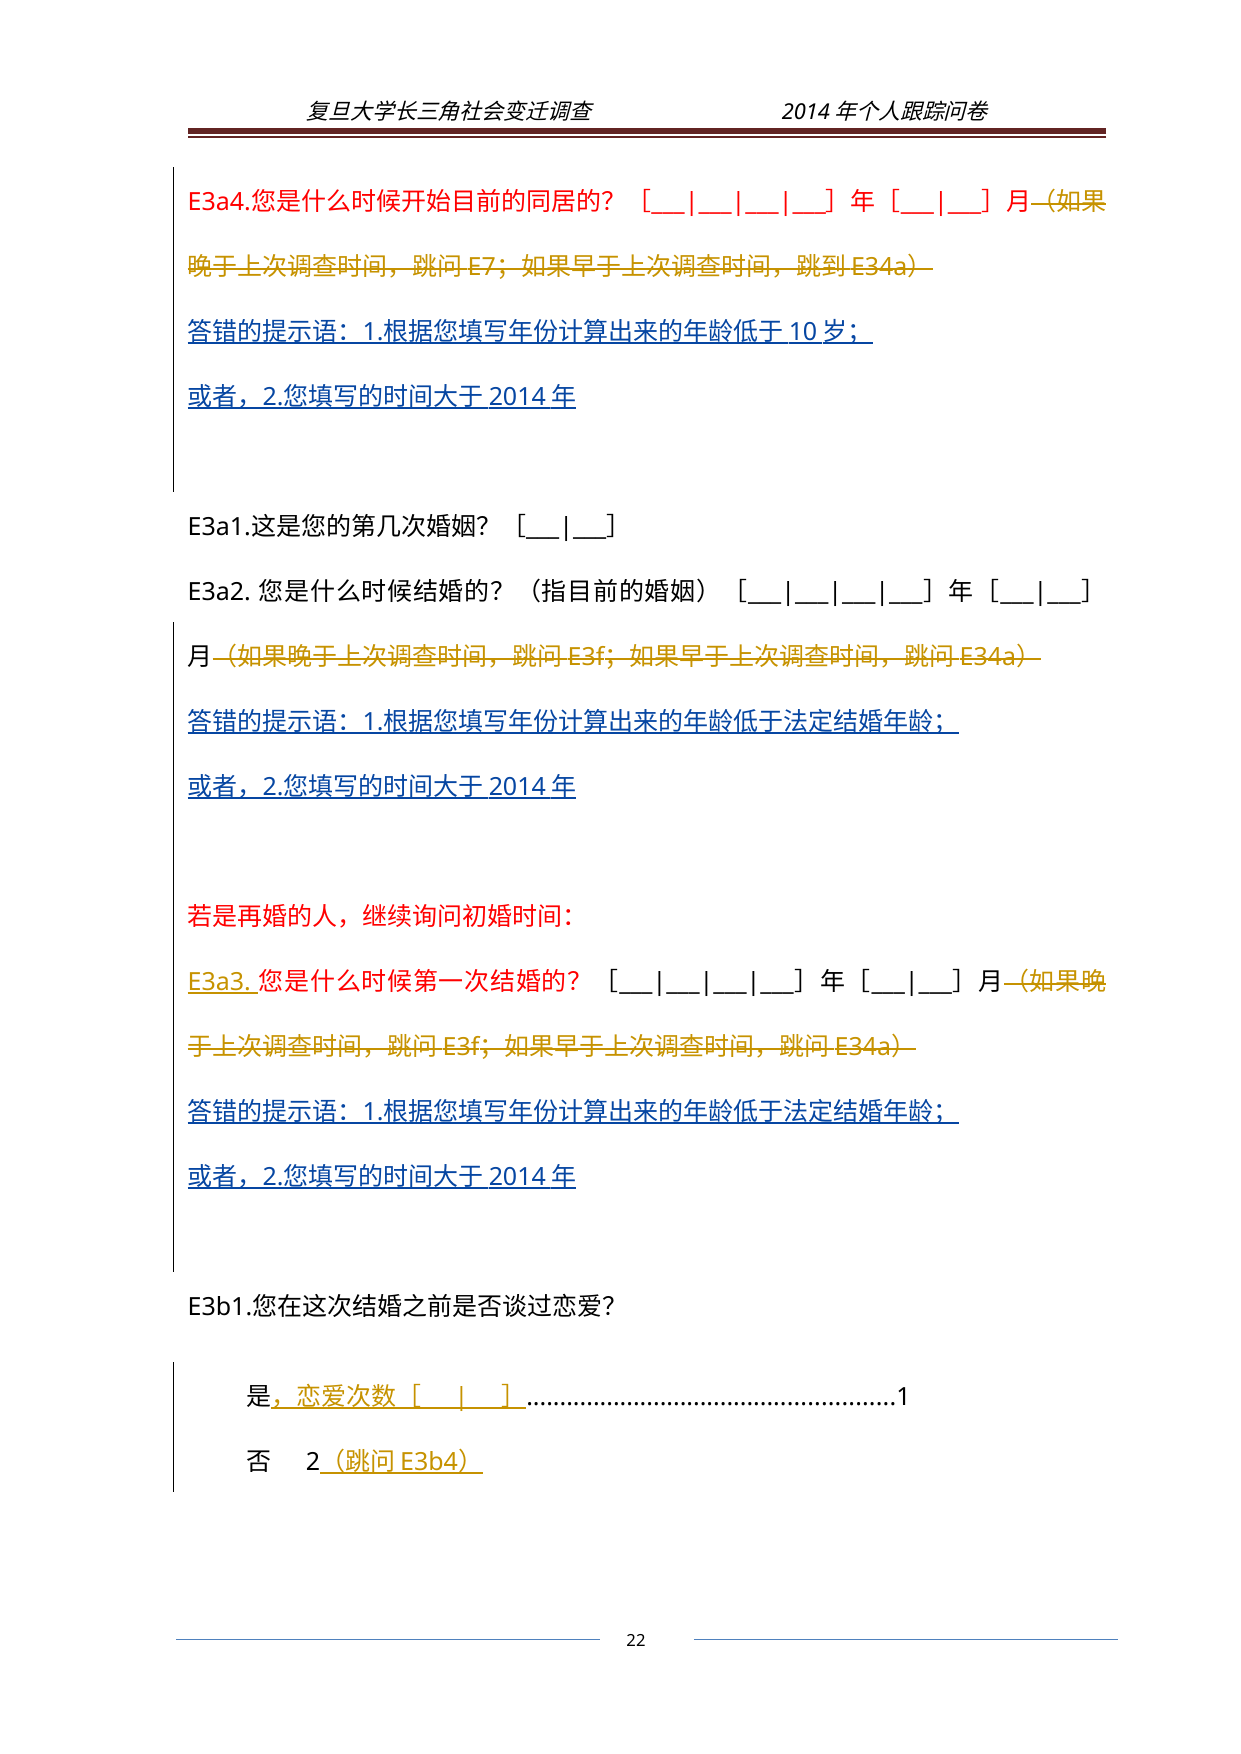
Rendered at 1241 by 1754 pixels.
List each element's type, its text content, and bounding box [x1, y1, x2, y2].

text E3a1.这是您的第几次婚姻？［___|___］ [187, 492, 1106, 557]
text E3b1.您在这次结婚之前是否谈过恋爱？ [187, 1272, 1106, 1337]
text 是 1 [187, 1362, 1106, 1427]
text E3a4.您是什么时候开始目前的同居的？［___|___|___|___］年［___|___］月 [187, 167, 1106, 297]
text 您是什么时候第一次结婚的？［___|___|___|___］年［___|___］月 [187, 947, 1106, 1077]
text 否 2 [187, 1427, 1106, 1492]
text 若是再婚的人，继续询问初婚时间： [187, 882, 1106, 947]
text E3a2. 您是什么时候结婚的？（指目前的婚姻）［___|___|___|___］年［___|___］月 [187, 557, 1106, 687]
